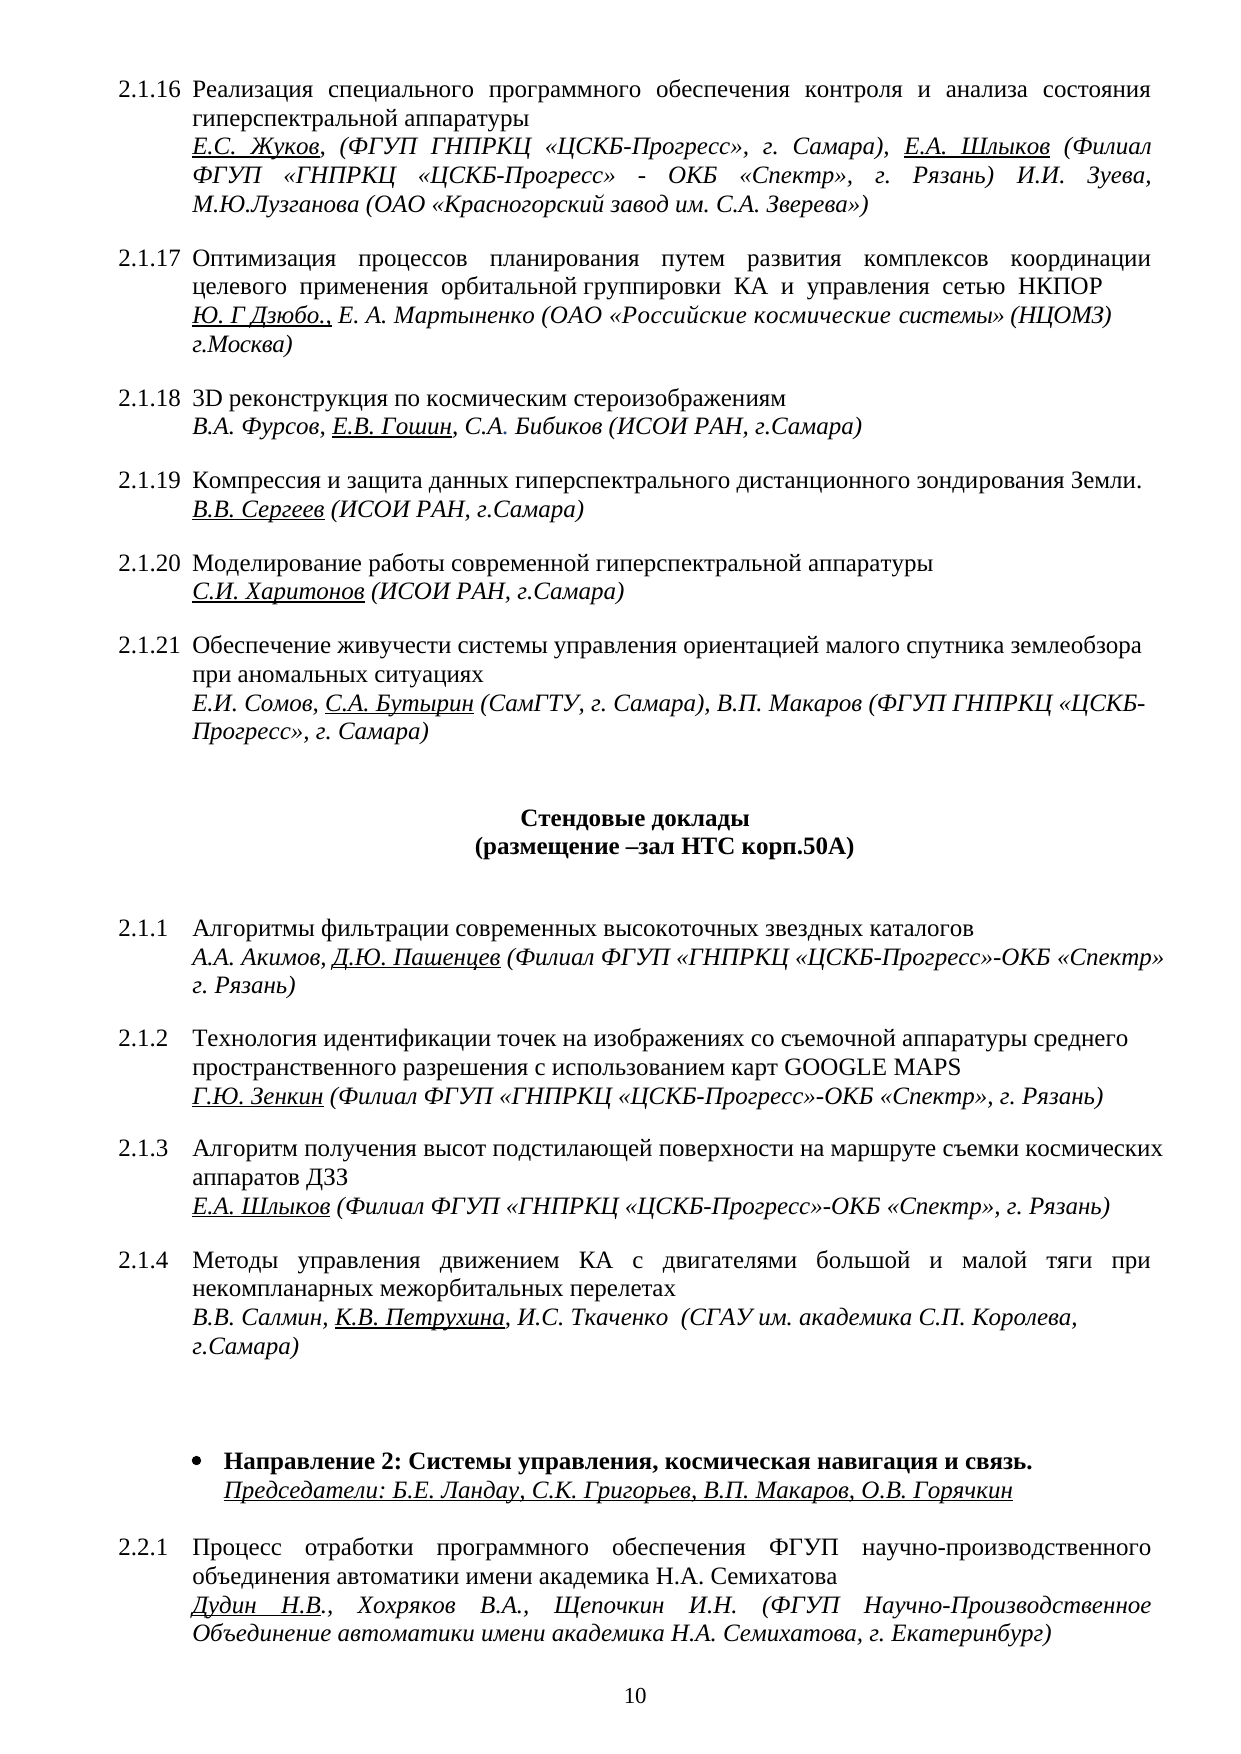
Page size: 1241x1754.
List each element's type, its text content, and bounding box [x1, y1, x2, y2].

list В.А. Фурсов, Е.В. Гошин, С.А. Бибиков (ИСОИ РАН, г.Самара) [192, 411, 1152, 440]
list А.А. Акимов, Д.Ю. Пашенцев (Филиал ФГУП «ГНПРКЦ «ЦСКБ-Прогресс»-ОКБ «Спектр» [192, 942, 1211, 971]
list Технология идентификации точек на изображениях со съемочной аппаратуры среднего пространственного разрешения с использованием карт GOOGLE MAPS [118, 1023, 1211, 1081]
text 2.1.19 Компрессия и защита данных гиперспектрального дистанционного зондирования Земли. [118, 465, 1152, 494]
list Г.Ю. Зенкин (Филиал ФГУП «ГНПРКЦ «ЦСКБ-Прогресс»-ОКБ «Спектр», г. Рязань) [192, 1081, 1211, 1109]
list В.В. Сергеев (ИСОИ РАН, г.Самара) [192, 494, 1152, 523]
text 2.1.17 Оптимизация процессов планирования путем развития комплексов координации целевого применения орбитальной группировки КА и управления сетью НКПОР [118, 243, 1152, 300]
list Реализация специального программного обеспечения контроля и анализа состояния гиперспектральной аппаратуры [118, 74, 1152, 131]
text 2.1.4 Методы управления движением КА с двигателями большой и малой тяги при некомпланарных межорбитальных перелетах [118, 1245, 1152, 1302]
list Е.И. Сомов, С.А. Бутырин (СамГТУ, г. Самара), В.П. Макаров (ФГУП ГНПРКЦ «ЦСКБ-Прогресс», г. Самара) [192, 688, 1152, 745]
list Алгоритм получения высот подстилающей поверхности на маршруте съемки космических аппаратов ДЗЗ [118, 1133, 1211, 1191]
text 2.1.20 Моделирование работы современной гиперспектральной аппаратуры [118, 548, 1152, 576]
list Алгоритмы фильтрации современных высокоточных звездных каталогов [118, 913, 1211, 942]
list (размещение –зал НТС корп.50А) [118, 831, 1211, 860]
list Дудин Н.В., Хохряков В.А., Щепочкин И.Н. (ФГУП Научно-Производственное Объединение автоматики имени академика Н.А. Семихатова, г. Екатеринбург) [192, 1590, 1152, 1647]
list С.И. Харитонов (ИСОИ РАН, г.Самара) [192, 576, 1152, 605]
list Процесс отработки программного обеспечения ФГУП научно-производственного объединения автоматики имени академика Н.А. Семихатова [118, 1532, 1152, 1590]
list г. Рязань) [192, 971, 1211, 999]
text 2.1.21 Обеспечение живучести системы управления ориентацией малого спутника землеобзора при аномальных ситуациях [118, 630, 1152, 688]
text Ю. Г Дзюбо., Е. А. Мартыненко (ОАО «Российские космические системы» (НЦОМЗ) г.Москва) [192, 300, 1152, 358]
text В.В. Салмин, К.В. Петрухина, И.С. Ткаченко (СГАУ им. академика С.П. Королева, г.Самара) [192, 1302, 1152, 1360]
text Е.С. Жуков, (ФГУП ГНПРКЦ «ЦСКБ-Прогресс», г. Самара), Е.А. Шлыков (Филиал ФГУП «ГНПРКЦ «ЦСКБ-Прогресс» - ОКБ «Спектр», г. Рязань) И.И. Зуева, М.Ю.Лузганова (ОАО «Красногорский завод им. С.А. Зверева») [192, 131, 1152, 218]
text Е.А. Шлыков (Филиал ФГУП «ГНПРКЦ «ЦСКБ-Прогресс»-ОКБ «Спектр», г. Рязань) [192, 1191, 1152, 1220]
list Председатели: Б.Е. Ландау, С.К. Григорьев, В.П. Макаров, О.В. Горячкин [224, 1475, 1152, 1503]
list 2.1.18 3D реконструкция по космическим стероизображениям [118, 383, 1152, 411]
list Стендовые доклады [118, 803, 1152, 831]
list Направление 2: Системы управления, космическая навигация и связь. [192, 1446, 1152, 1475]
